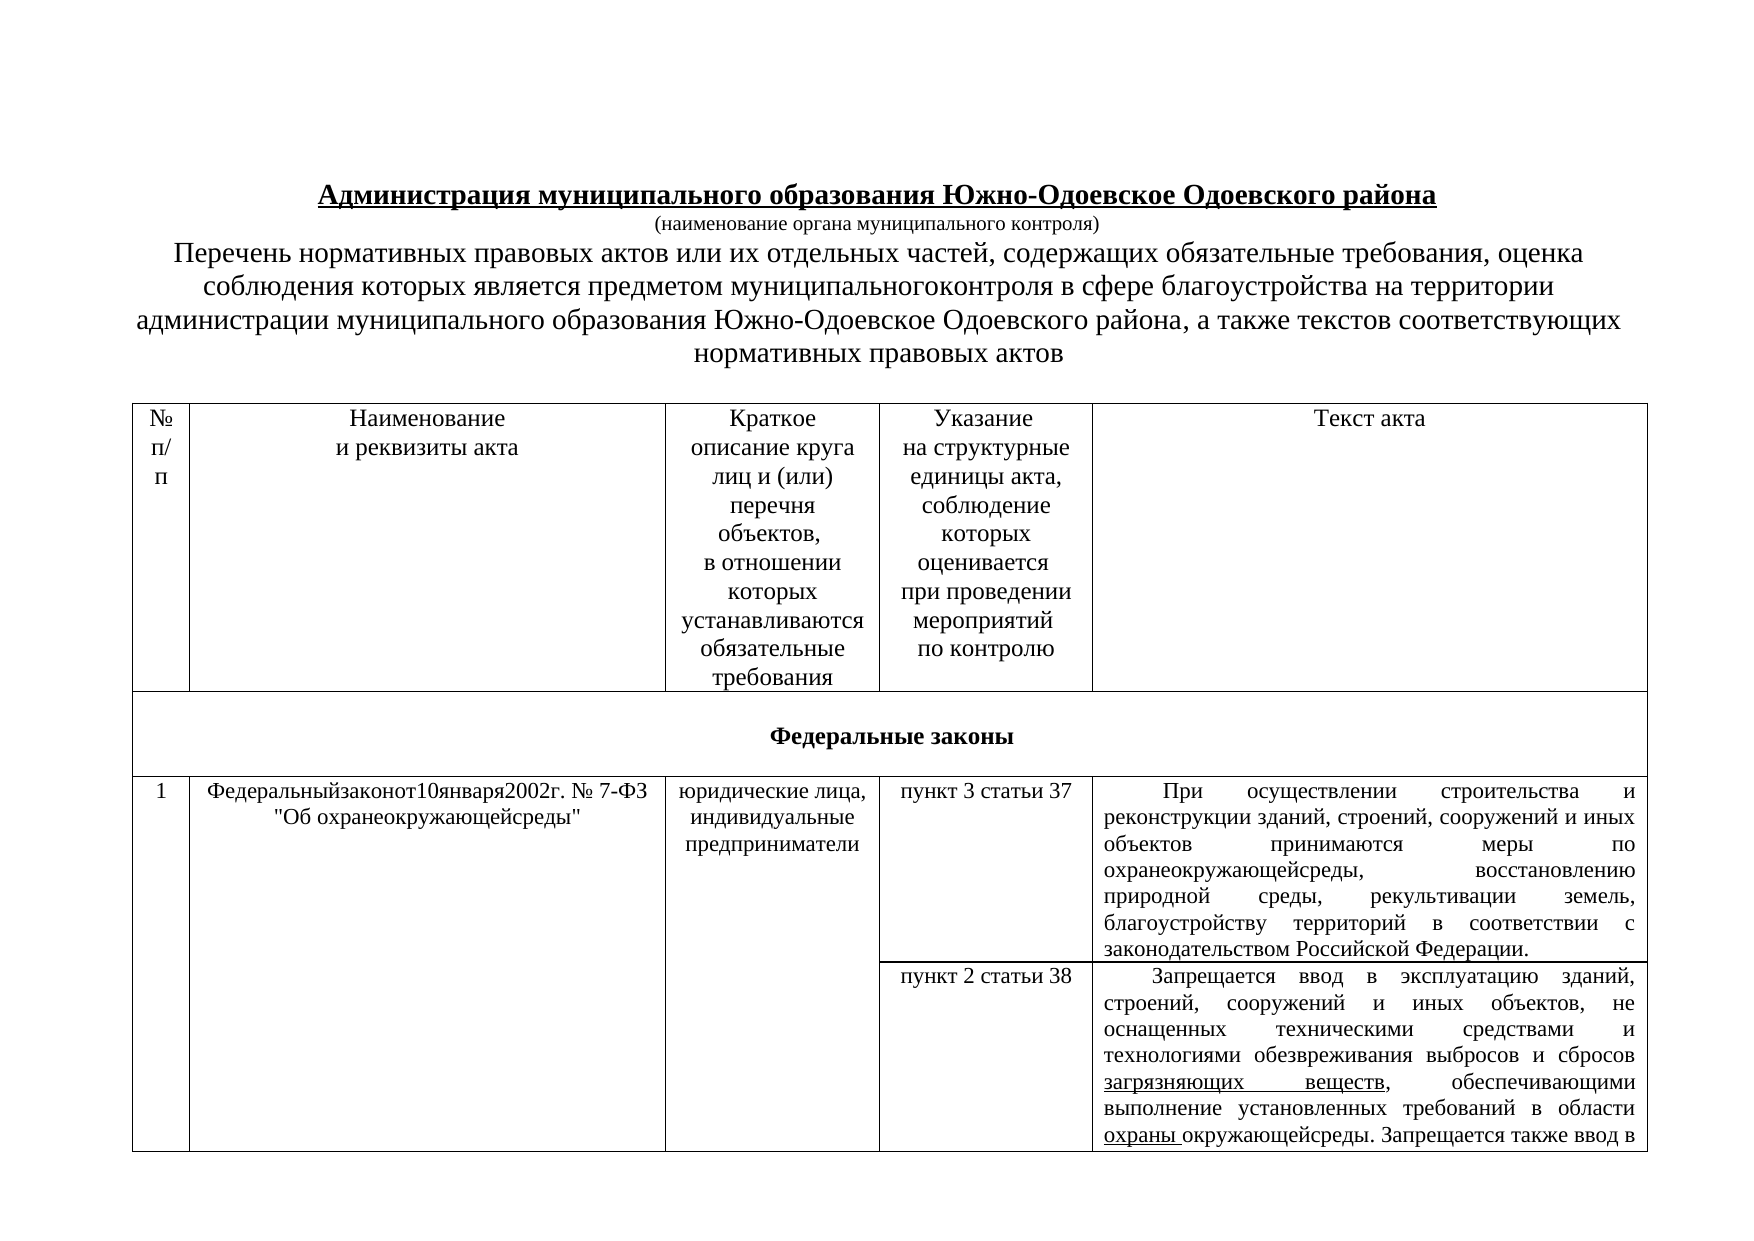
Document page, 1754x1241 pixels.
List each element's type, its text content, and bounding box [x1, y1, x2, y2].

table_header Наименование и реквизиты акта [190, 404, 665, 691]
table_cell При осуществлении строительства и реконструкции зданий, строений, сооружений и иных объектов принимаются меры по охранеокружающейсреды, восстановлению природной среды, рекультивации земель, благоустройству территорий в соответствии с законодательством Российской Федерации. [1093, 777, 1647, 961]
table_cell Федеральныйзаконот10января2002г. № 7-ФЗ "Об охранеокружающейсреды" [190, 777, 665, 1151]
table_cell пункт 3 статьи 37 [880, 777, 1092, 961]
table_header Текст акта [1093, 404, 1647, 691]
table_header Краткое описание круга лиц и (или) перечня объектов, в отношении которых устанавливаются обязательные требования [666, 404, 879, 691]
table_cell пункт 2 статьи 38 [880, 963, 1092, 1151]
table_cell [1093, 963, 1647, 1151]
text Перечень нормативных правовых актов или их отдельных частей, содержащих обязательные требования, оценка соблюдения которых является предметом муниципальногоконтроля в сфере благоустройства на территории администрации муниципального образования Южно-Одоевское Одоевского района, а также текстов соответствующих нормативных правовых актов [118, 235, 1639, 369]
table_cell юридические лица, индивидуальные предприниматели [666, 777, 879, 1151]
text Администрация муниципального образования Южно-Одоевское Одоевского района [118, 177, 1636, 211]
text (наименование органа муниципального контроля) [118, 211, 1636, 235]
table_cell 1 [133, 777, 189, 1151]
table_header № п/п [133, 404, 189, 691]
table_header Указание на структурные единицы акта, соблюдение которых оценивается при проведении мероприятий по контролю [880, 404, 1092, 691]
